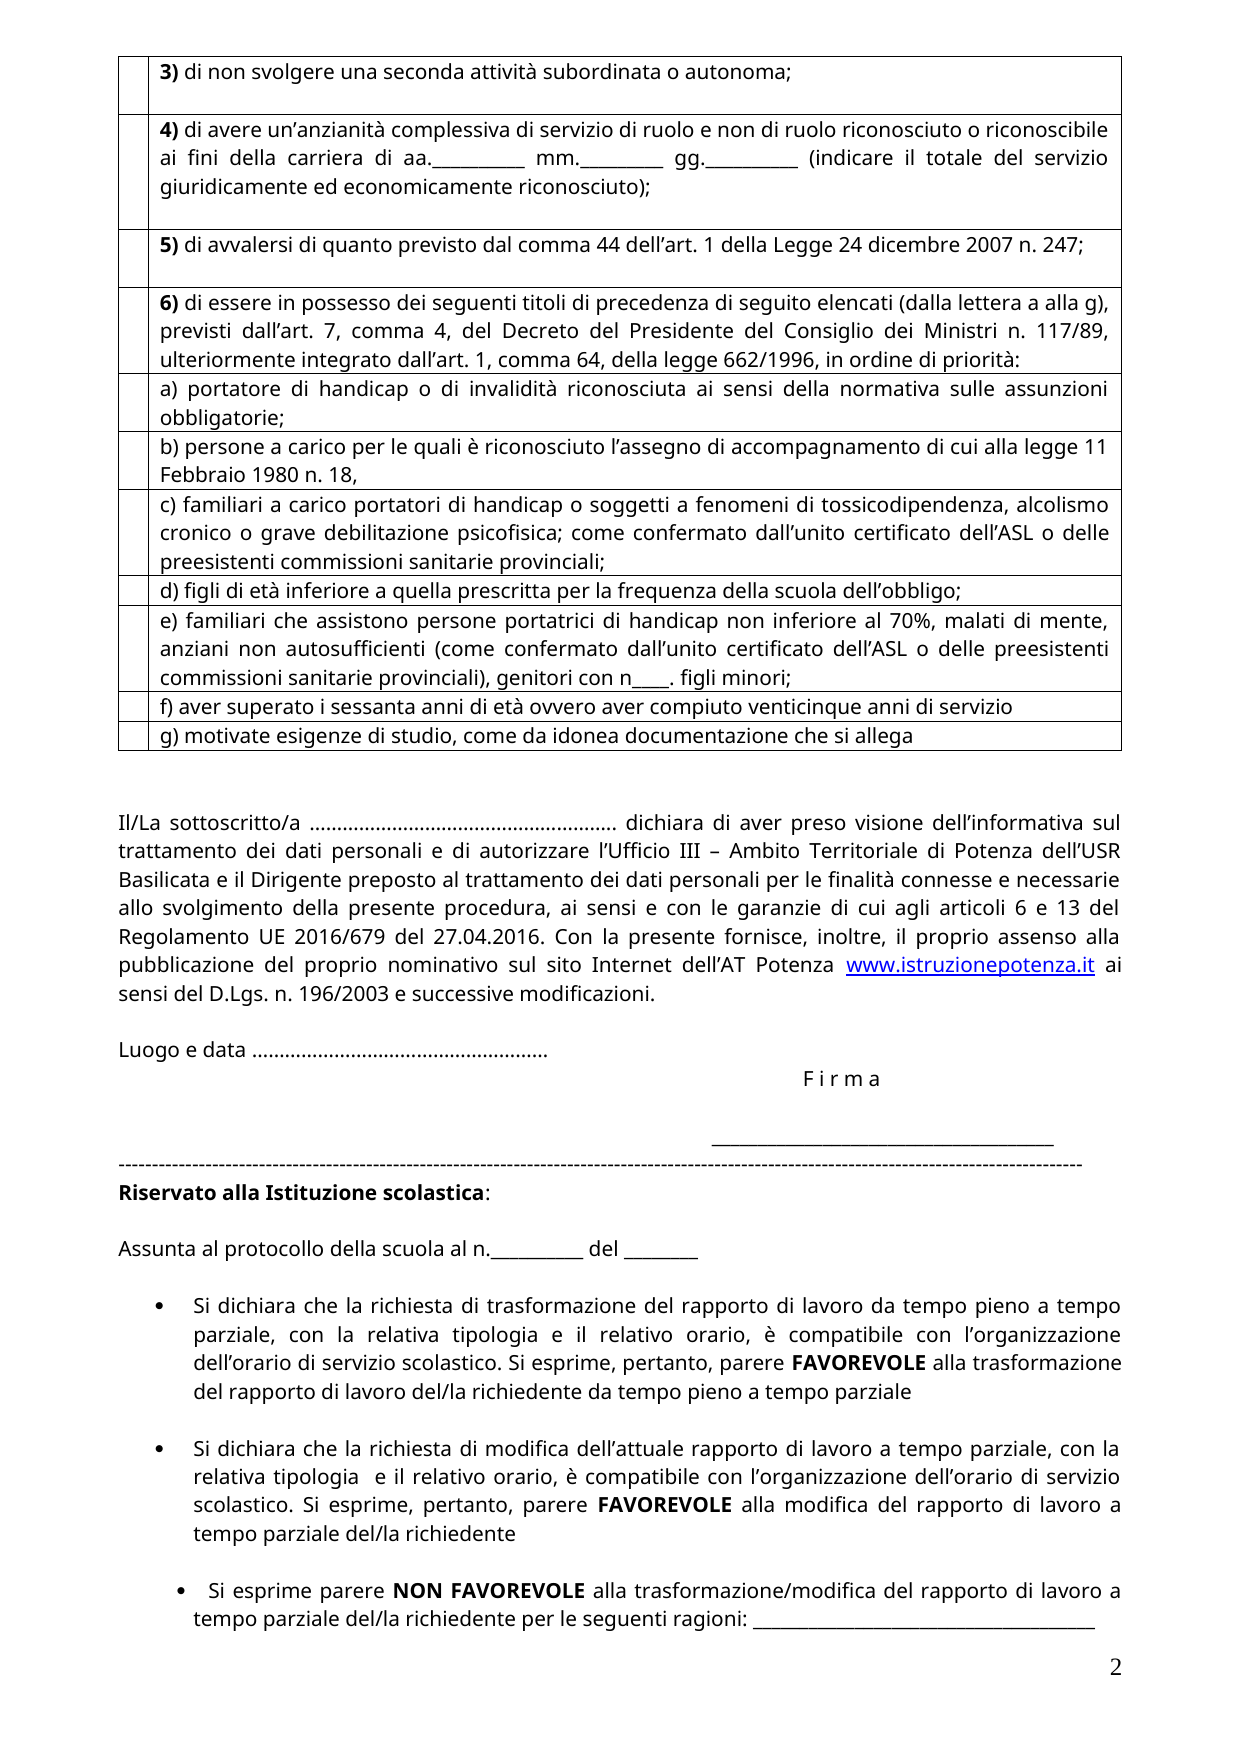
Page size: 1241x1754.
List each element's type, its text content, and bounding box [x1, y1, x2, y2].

table_cell [119, 722, 148, 750]
table_cell a) portatore di handicap o di invalidità riconosciuta ai sensi della normativa sulle assunzioni obbligatorie; [149, 374, 1121, 431]
table_cell 5) di avvalersi di quanto previsto dal comma 44 dell’art. 1 della Legge 24 dicembre 2007 n. 247; [149, 230, 1121, 287]
table_cell 6) di essere in possesso dei seguenti titoli di precedenza di seguito elencati (dalla lettera a alla g), previsti dall’art. 7, comma 4, del Decreto del Presidente del Consiglio dei Ministri n. 117/89, ulteriormente integrato dall’art. 1, comma 64, della legge 662/1996, in ordine di priorità: [149, 288, 1121, 373]
table_cell [119, 115, 148, 229]
table_cell [119, 576, 148, 605]
table_cell g) motivate esigenze di studio, come da idonea documentazione che si allega [149, 722, 1121, 750]
table_cell [119, 288, 148, 373]
text Riservato alla Istituzione scolastica: [118, 1178, 1122, 1206]
text F i r m a [487, 1064, 1122, 1092]
table_cell d) figli di età inferiore a quella prescritta per la frequenza della scuola dell’obbligo; [149, 576, 1121, 605]
text Il/La sottoscritto/a ……………………………………………….. dichiara di aver preso visione dell’informativa sul trattamento dei dati personali e di autorizzare l’Ufficio III – Ambito Territoriale di Potenza dell’USR Basilicata e il Dirigente preposto al trattamento dei dati personali per le finalità connesse e necessarie allo svolgimento della presente procedura, ai sensi e con le garanzie di cui agli articoli 6 e 13 del Regolamento UE 2016/679 del 27.04.2016. Con la presente fornisce, inoltre, il proprio assenso alla pubblicazione del proprio nominativo sul sito Internet dell’AT Potenza www.istruzionepotenza.it ai sensi del D.Lgs. n. 196/2003 e successive modificazioni. [118, 808, 1122, 1007]
text ------------------------------------------------------------------------------------------------------------------------------------------------ [118, 1149, 1122, 1178]
table_cell [119, 606, 148, 691]
list Si dichiara che la richiesta di modifica dell’attuale rapporto di lavoro a tempo parziale, con la relativa tipologia e il relativo orario, è compatibile con l’organizzazione dell’orario di servizio scolastico. Si esprime, pertanto, parere FAVOREVOLE alla modifica del rapporto di lavoro a tempo parziale del/la richiedente [156, 1434, 1122, 1547]
table_cell [119, 57, 148, 114]
list Si dichiara che la richiesta di trasformazione del rapporto di lavoro da tempo pieno a tempo parziale, con la relativa tipologia e il relativo orario, è compatibile con l’organizzazione dell’orario di servizio scolastico. Si esprime, pertanto, parere FAVOREVOLE alla trasformazione del rapporto di lavoro del/la richiedente da tempo pieno a tempo parziale [156, 1291, 1122, 1405]
table_cell e) familiari che assistono persone portatrici di handicap non inferiore al 70%, malati di mente, anziani non autosufficienti (come confermato dall’unito certificato dell’ASL o delle preesistenti commissioni sanitarie provinciali), genitori con n____. figli minori; [149, 606, 1121, 691]
table_cell 3) di non svolgere una seconda attività subordinata o autonoma; [149, 57, 1121, 114]
table_cell [119, 692, 148, 721]
table_cell 4) di avere un’anzianità complessiva di servizio di ruolo e non di ruolo riconosciuto o riconoscibile ai fini della carriera di aa.__________ mm._________ gg.__________ (indicare il totale del servizio giuridicamente ed economicamente riconosciuto); [149, 115, 1121, 229]
table_cell b) persone a carico per le quali è riconosciuto l’assegno di accompagnamento di cui alla legge 11 Febbraio 1980 n. 18, [149, 432, 1121, 489]
table_cell [119, 230, 148, 287]
table_cell f) aver superato i sessanta anni di età ovvero aver compiuto venticinque anni di servizio [149, 692, 1121, 721]
text Assunta al protocollo della scuola al n.__________ del ________ [118, 1234, 1122, 1263]
table_cell [119, 374, 148, 431]
table_cell [119, 432, 148, 489]
table_cell c) familiari a carico portatori di handicap o soggetti a fenomeni di tossicodipendenza, alcolismo cronico o grave debilitazione psicofisica; come confermato dall’unito certificato dell’ASL o delle preesistenti commissioni sanitarie provinciali; [149, 490, 1121, 575]
text _____________________________________ [118, 1121, 1122, 1149]
text Luogo e data ……………………………………………… [118, 1036, 1122, 1064]
table_cell [119, 490, 148, 575]
text Si esprime parere NON FAVOREVOLE alla trasformazione/modifica del rapporto di lavoro a tempo parziale del/la richiedente per le seguenti ragioni: _____________________________________ [118, 1576, 1122, 1633]
